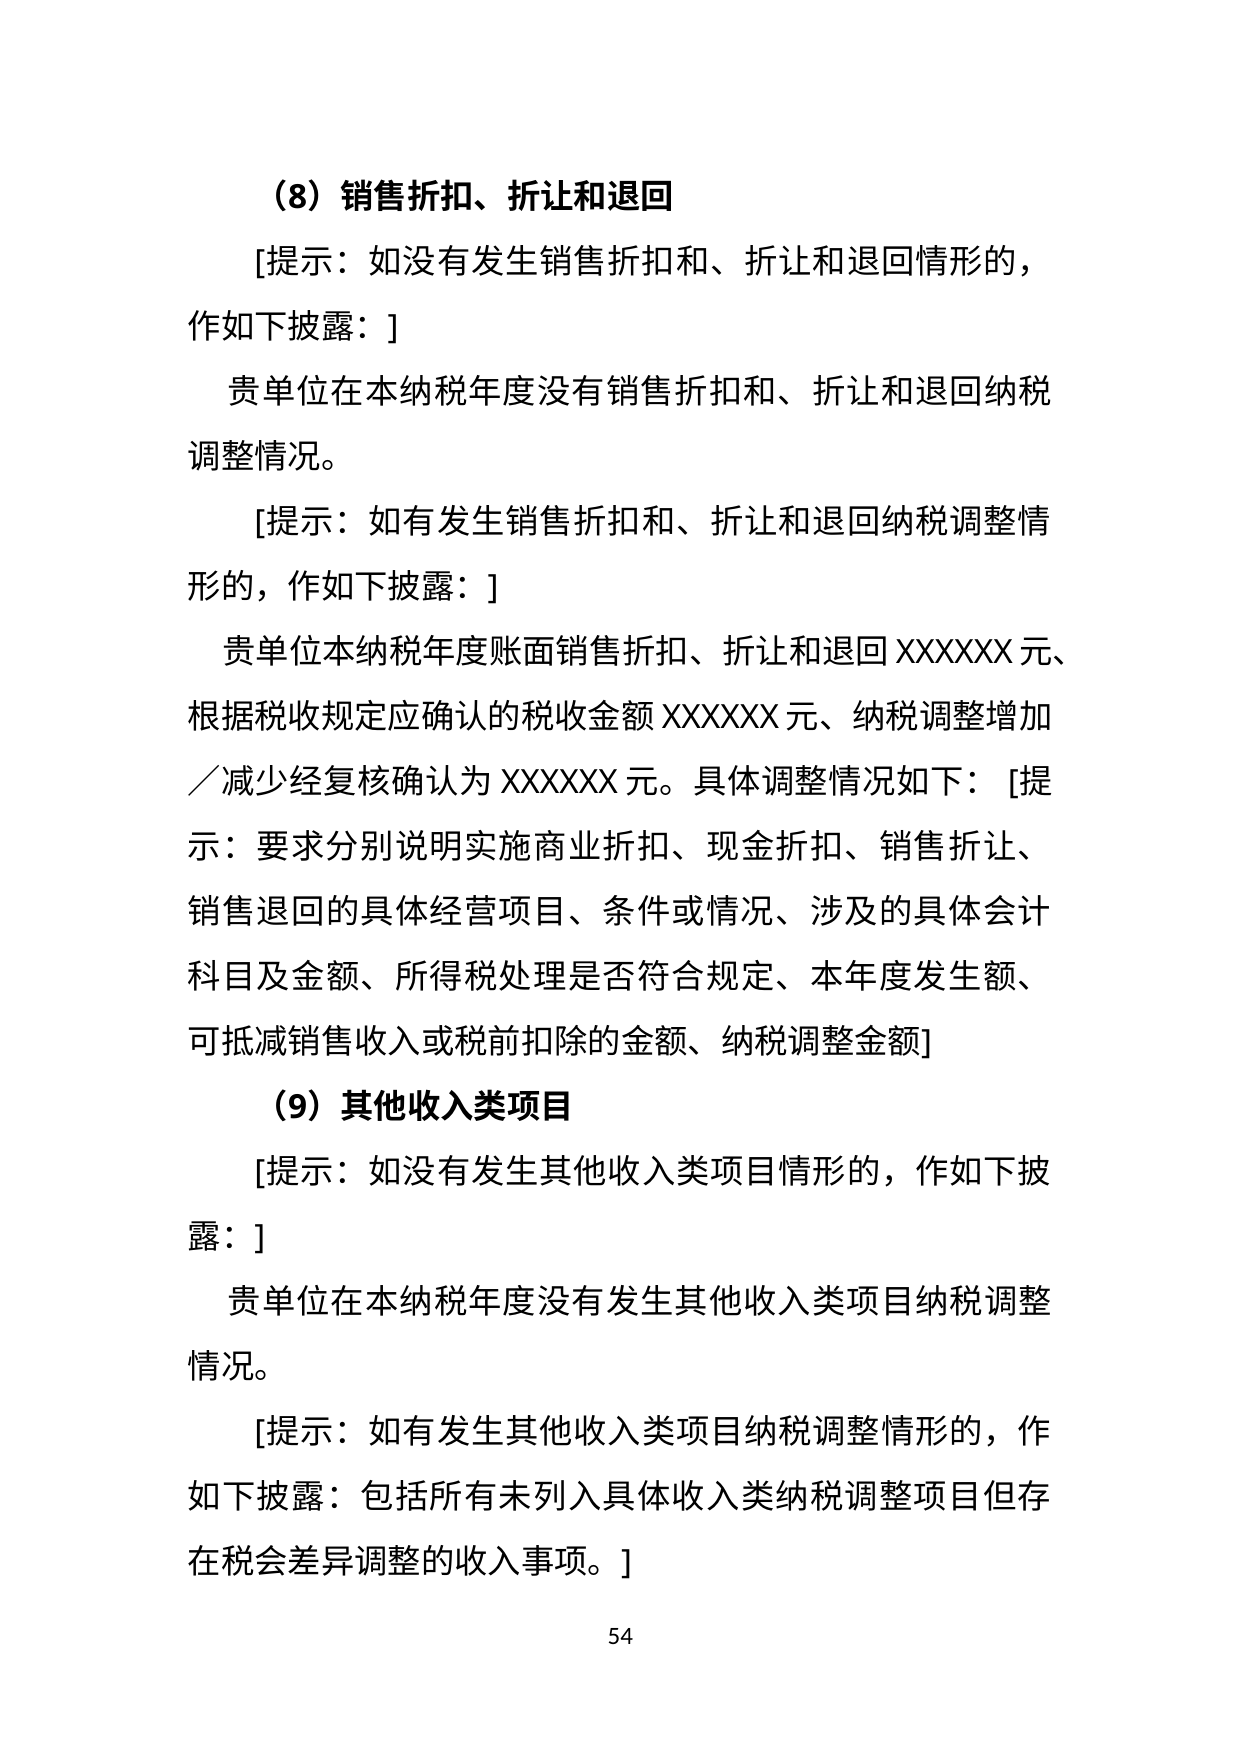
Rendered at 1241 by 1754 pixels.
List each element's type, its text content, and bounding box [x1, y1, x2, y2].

text （9）其他收入类项目 [187, 1072, 1053, 1137]
text [提示：如没有发生销售折扣和、折让和退回情形的，作如下披露：] [187, 227, 1053, 357]
text 贵单位在本纳税年度没有发生其他收入类项目纳税调整情况。 [187, 1267, 1053, 1397]
text [提示：如有发生其他收入类项目纳税调整情形的，作如下披露：包括所有未列入具体收入类纳税调整项目但存在税会差异调整的收入事项。] [187, 1397, 1053, 1592]
text [提示：如没有发生其他收入类项目情形的，作如下披露：] [187, 1137, 1053, 1267]
text [提示：如有发生销售折扣和、折让和退回纳税调整情形的，作如下披露：] [187, 487, 1053, 617]
text 贵单位在本纳税年度没有销售折扣和、折让和退回纳税调整情况。 [187, 357, 1053, 487]
text （8）销售折扣、折让和退回 [187, 162, 1053, 227]
text 贵单位本纳税年度账面销售折扣、折让和退回XXXXXX元、根据税收规定应确认的税收金额XXXXXX元、纳税调整增加／减少经复核确认为XXXXXX元。具体调整情况如下： [提示：要求分别说明实施商业折扣、现金折扣、销售折让、销售退回的具体经营项目、条件或情况、涉及的具体会计科目及金额、所得税处理是否符合规定、本年度发生额、可抵减销售收入或税前扣除的金额、纳税调整金额] [187, 617, 1053, 1072]
